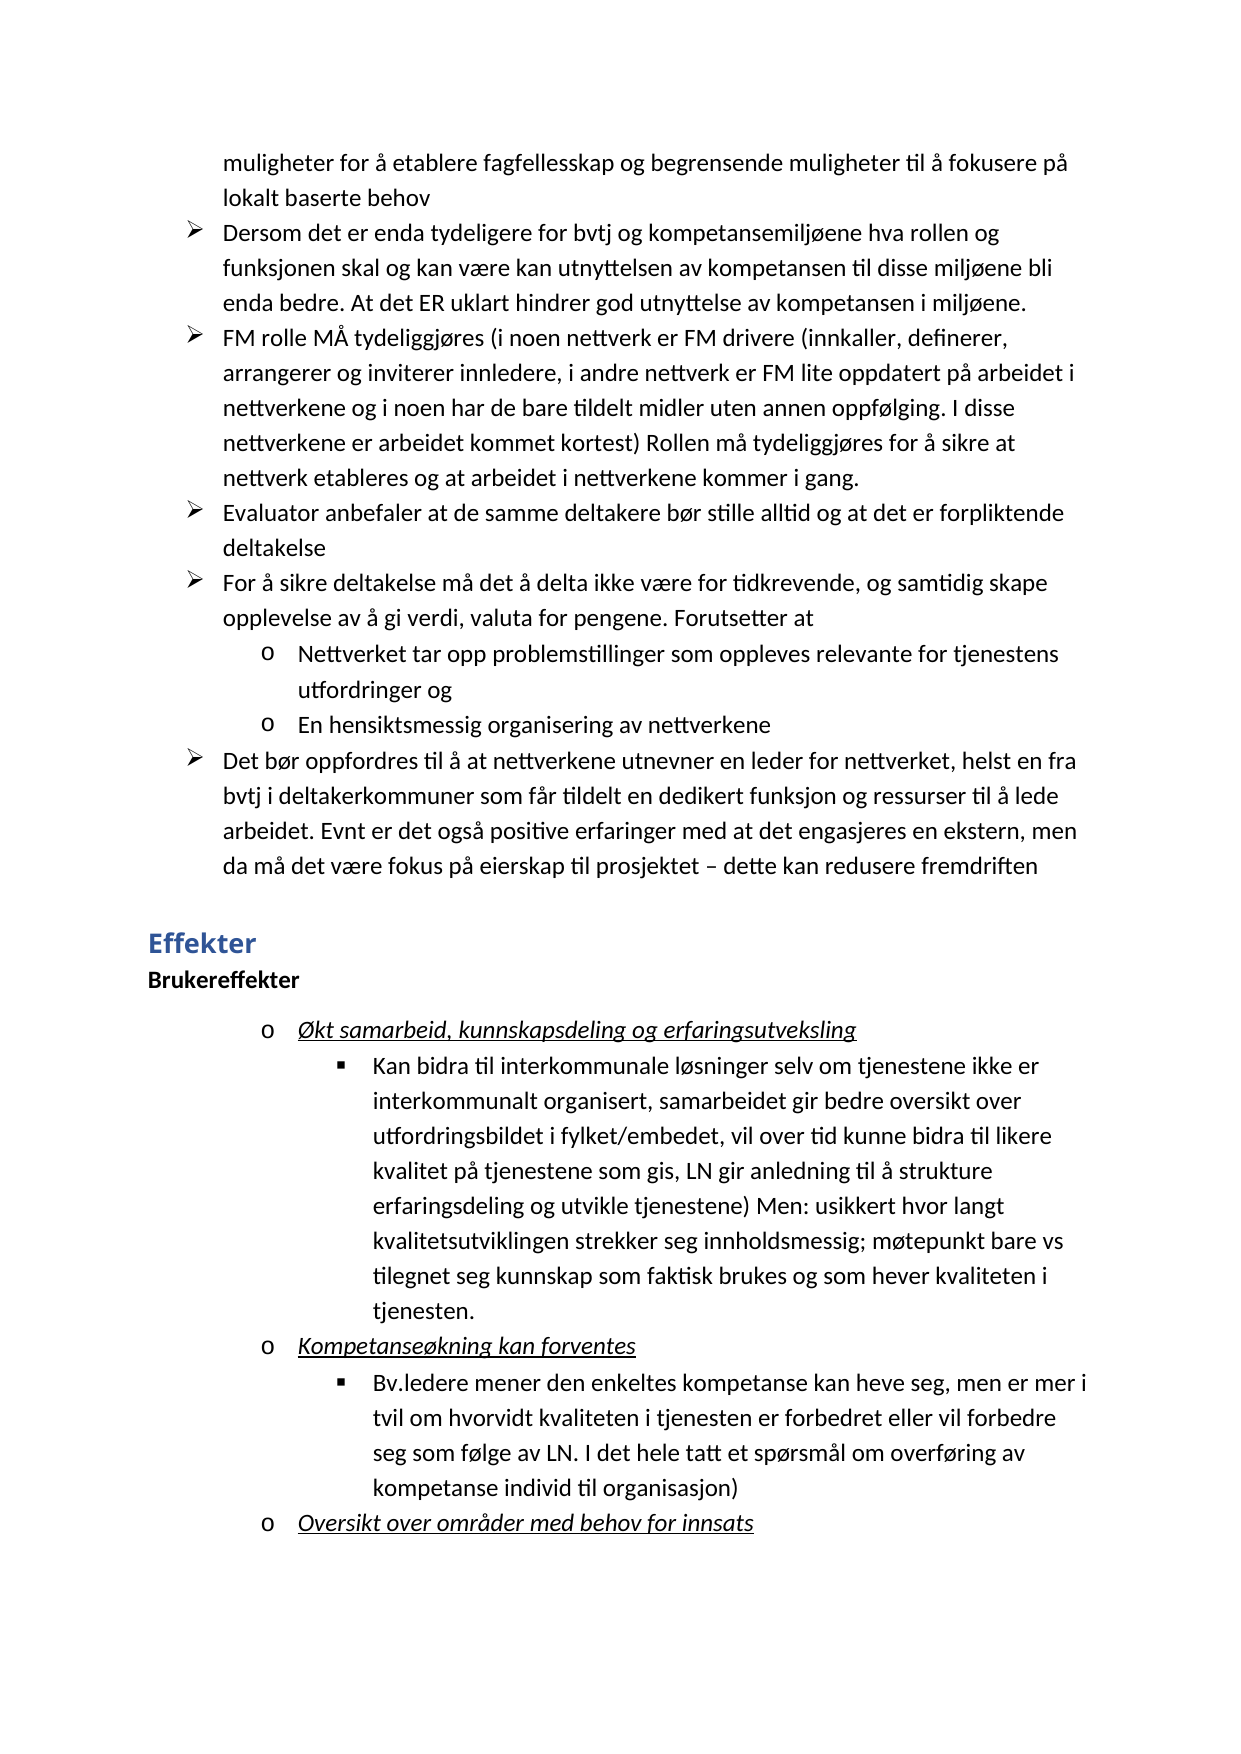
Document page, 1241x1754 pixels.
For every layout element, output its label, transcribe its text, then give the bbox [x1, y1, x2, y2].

list Oversikt over områder med behov for innsats [260, 1507, 1093, 1538]
list Kompetanseøkning kan forventes [260, 1330, 1093, 1362]
subtitle Effekter [148, 924, 1093, 961]
list Det bør oppfordres til å at nettverkene utnevner en leder for nettverket, helst en fra bvtj i deltakerkommuner som får tildelt en dedikert funksjon og ressurser til å lede arbeidet. Evnt er det også positive erfaringer med at det engasjeres en ekstern, men da må det være fokus på eierskap til prosjektet – dette kan redusere fremdriften [185, 745, 1093, 881]
text Brukereffekter [148, 964, 1093, 995]
list For å sikre deltakelse må det å delta ikke være for tidkrevende, og samtidig skape opplevelse av å gi verdi, valuta for pengene. Forutsetter at [185, 568, 1093, 633]
list En hensiktsmessig organisering av nettverkene [260, 709, 1093, 741]
list Evaluator anbefaler at de samme deltakere bør stille alltid og at det er forpliktende deltakelse [185, 498, 1093, 563]
list Kan bidra til interkommunale løsninger selv om tjenestene ikke er interkommunalt organisert, samarbeidet gir bedre oversikt over utfordringsbildet i fylket/embedet, vil over tid kunne bidra til likere kvalitet på tjenestene som gis, LN gir anledning til å strukture erfaringsdeling og utvikle tjenestene) Men: usikkert hvor langt kvalitetsutviklingen strekker seg innholdsmessig; møtepunkt bare vs tilegnet seg kunnskap som faktisk brukes og som hever kvaliteten i tjenesten. [335, 1050, 1093, 1326]
list Dersom det er enda tydeligere for bvtj og kompetansemiljøene hva rollen og funksjonen skal og kan være kan utnyttelsen av kompetansen til disse miljøene bli enda bedre. At det ER uklart hindrer god utnyttelse av kompetansen i miljøene. [185, 218, 1093, 318]
list FM rolle MÅ tydeliggjøres (i noen nettverk er FM drivere (innkaller, definerer, arrangerer og inviterer innledere, i andre nettverk er FM lite oppdatert på arbeidet i nettverkene og i noen har de bare tildelt midler uten annen oppfølging. I disse nettverkene er arbeidet kommet kortest) Rollen må tydeliggjøres for å sikre at nettverk etableres og at arbeidet i nettverkene kommer i gang. [185, 323, 1093, 493]
list Bv.ledere mener den enkeltes kompetanse kan heve seg, men er mer i tvil om hvorvidt kvaliteten i tjenesten er forbedret eller vil forbedre seg som følge av LN. I det hele tatt et spørsmål om overføring av kompetanse individ til organisasjon) [335, 1367, 1093, 1502]
list Økt samarbeid, kunnskapsdeling og erfaringsutveksling [260, 1014, 1093, 1046]
list Nettverket tar opp problemstillinger som oppleves relevante for tjenestens utfordringer og [260, 638, 1093, 704]
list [185, 148, 1093, 213]
